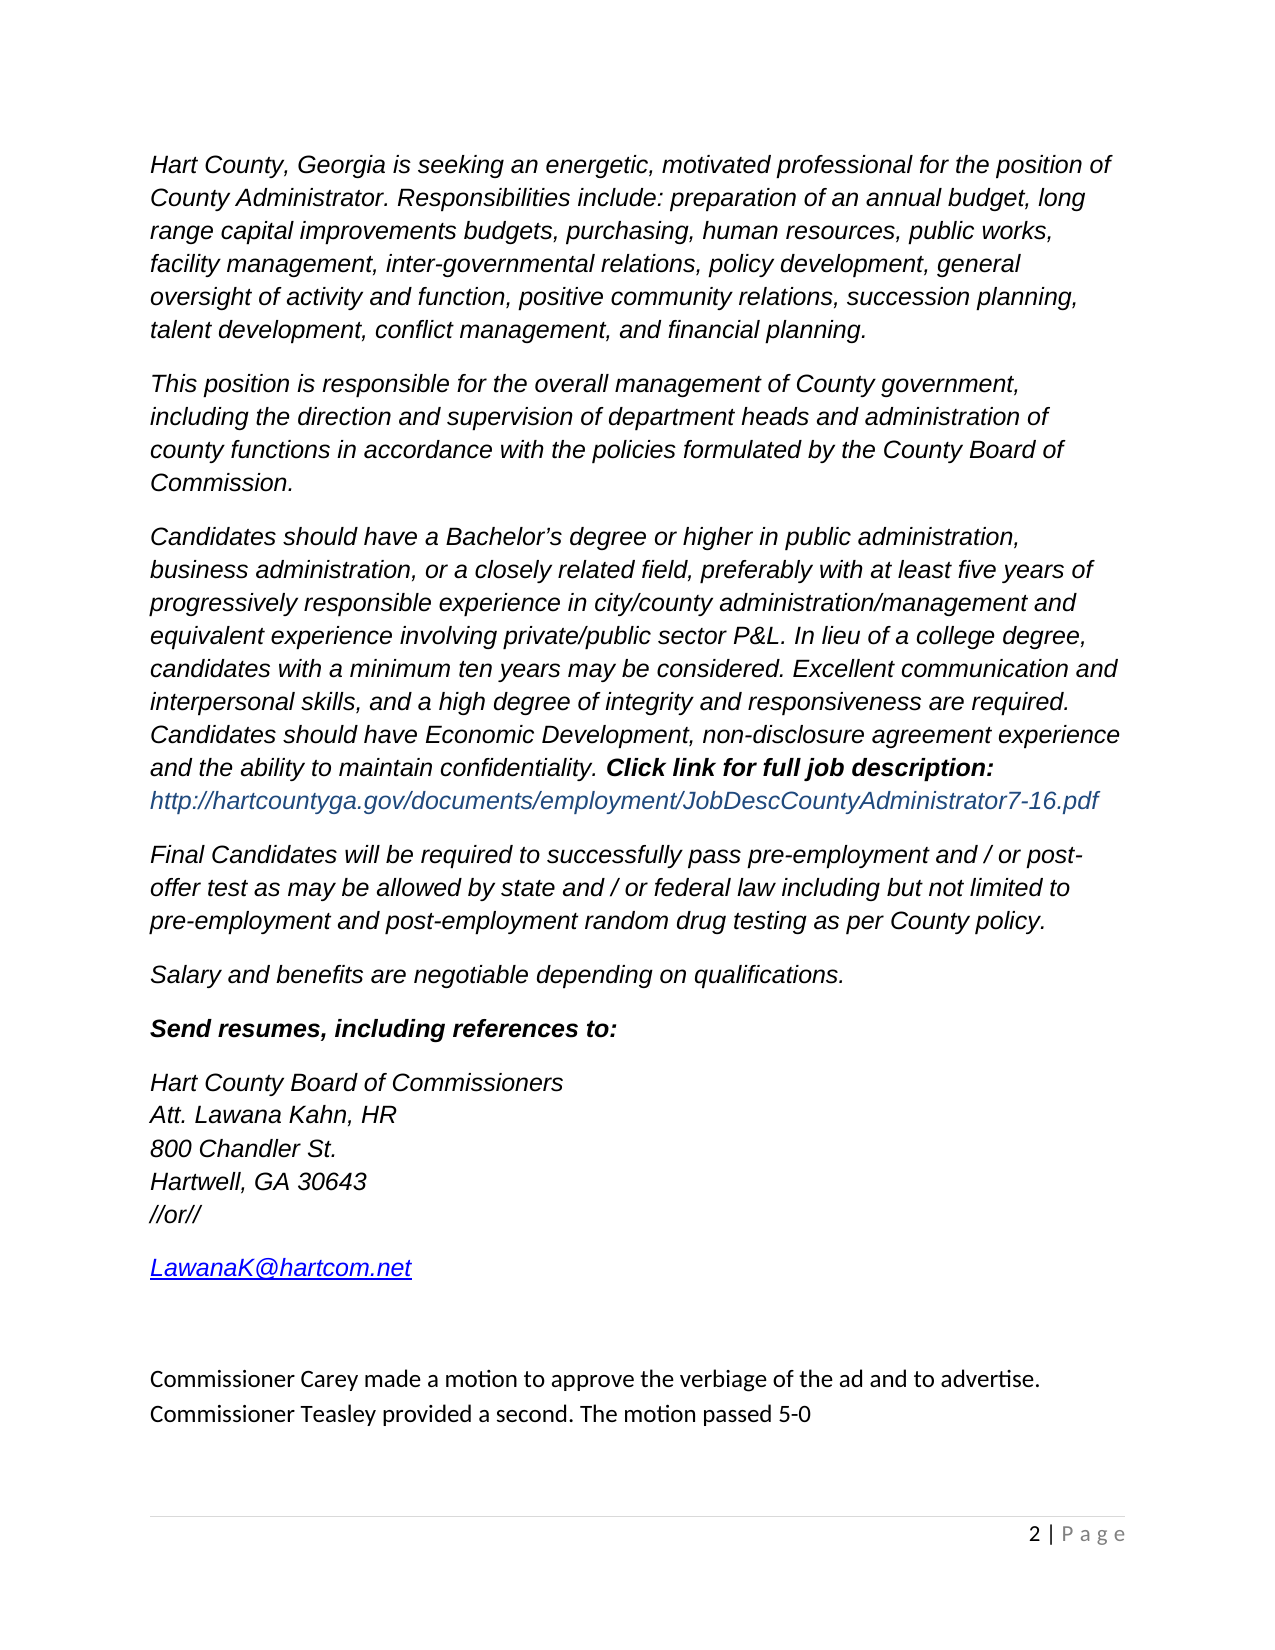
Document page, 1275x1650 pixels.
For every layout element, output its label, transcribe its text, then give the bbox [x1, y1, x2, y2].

text LawanaK@hartcom.net [150, 1253, 1125, 1282]
text Candidates should have a Bachelor’s degree or higher in public administration, business administration, or a closely related field, preferably with at least five years of progressively responsible experience in city/county administration/management and equivalent experience involving private/public sector P&L. In lieu of a college degree, candidates with a minimum ten years may be considered. Excellent communication and interpersonal skills, and a high degree of integrity and responsiveness are required. Candidates should have Economic Development, non-disclosure agreement experience and the ability to maintain confidentiality. Click link for full job description: http://hartcountyga.gov/documents/employment/JobDescCountyAdministrator7-16.pdf [150, 522, 1125, 815]
text Commissioner Carey made a motion to approve the verbiage of the ad and to advertise. Commissioner Teasley provided a second. The motion passed 5-0 [150, 1363, 1125, 1429]
text Hart County Board of Commissioners [150, 1067, 1125, 1096]
text //or// [150, 1199, 1125, 1228]
text This position is responsible for the overall management of County government, including the direction and supervision of department heads and administration of county functions in accordance with the policies formulated by the County Board of Commission. [150, 369, 1125, 497]
text 800 Chandler St. [150, 1133, 1125, 1162]
text Send resumes, including references to: [150, 1014, 1125, 1042]
text Att. Lawana Kahn, HR [150, 1101, 1125, 1129]
text Salary and benefits are negotiable depending on qualifications. [150, 960, 1125, 988]
text Hartwell, GA 30643 [150, 1167, 1125, 1195]
text Hart County, Georgia is seeking an energetic, motivated professional for the position of County Administrator. Responsibilities include: preparation of an annual budget, long range capital improvements budgets, purchasing, human resources, public works, facility management, inter-governmental relations, policy development, general oversight of activity and function, positive community relations, succession planning, talent development, conflict management, and financial planning. [150, 150, 1125, 344]
text Final Candidates will be required to successfully pass pre-employment and / or post-offer test as may be allowed by state and / or federal law including but not limited to pre-employment and post-employment random drug testing as per County policy. [150, 840, 1125, 935]
